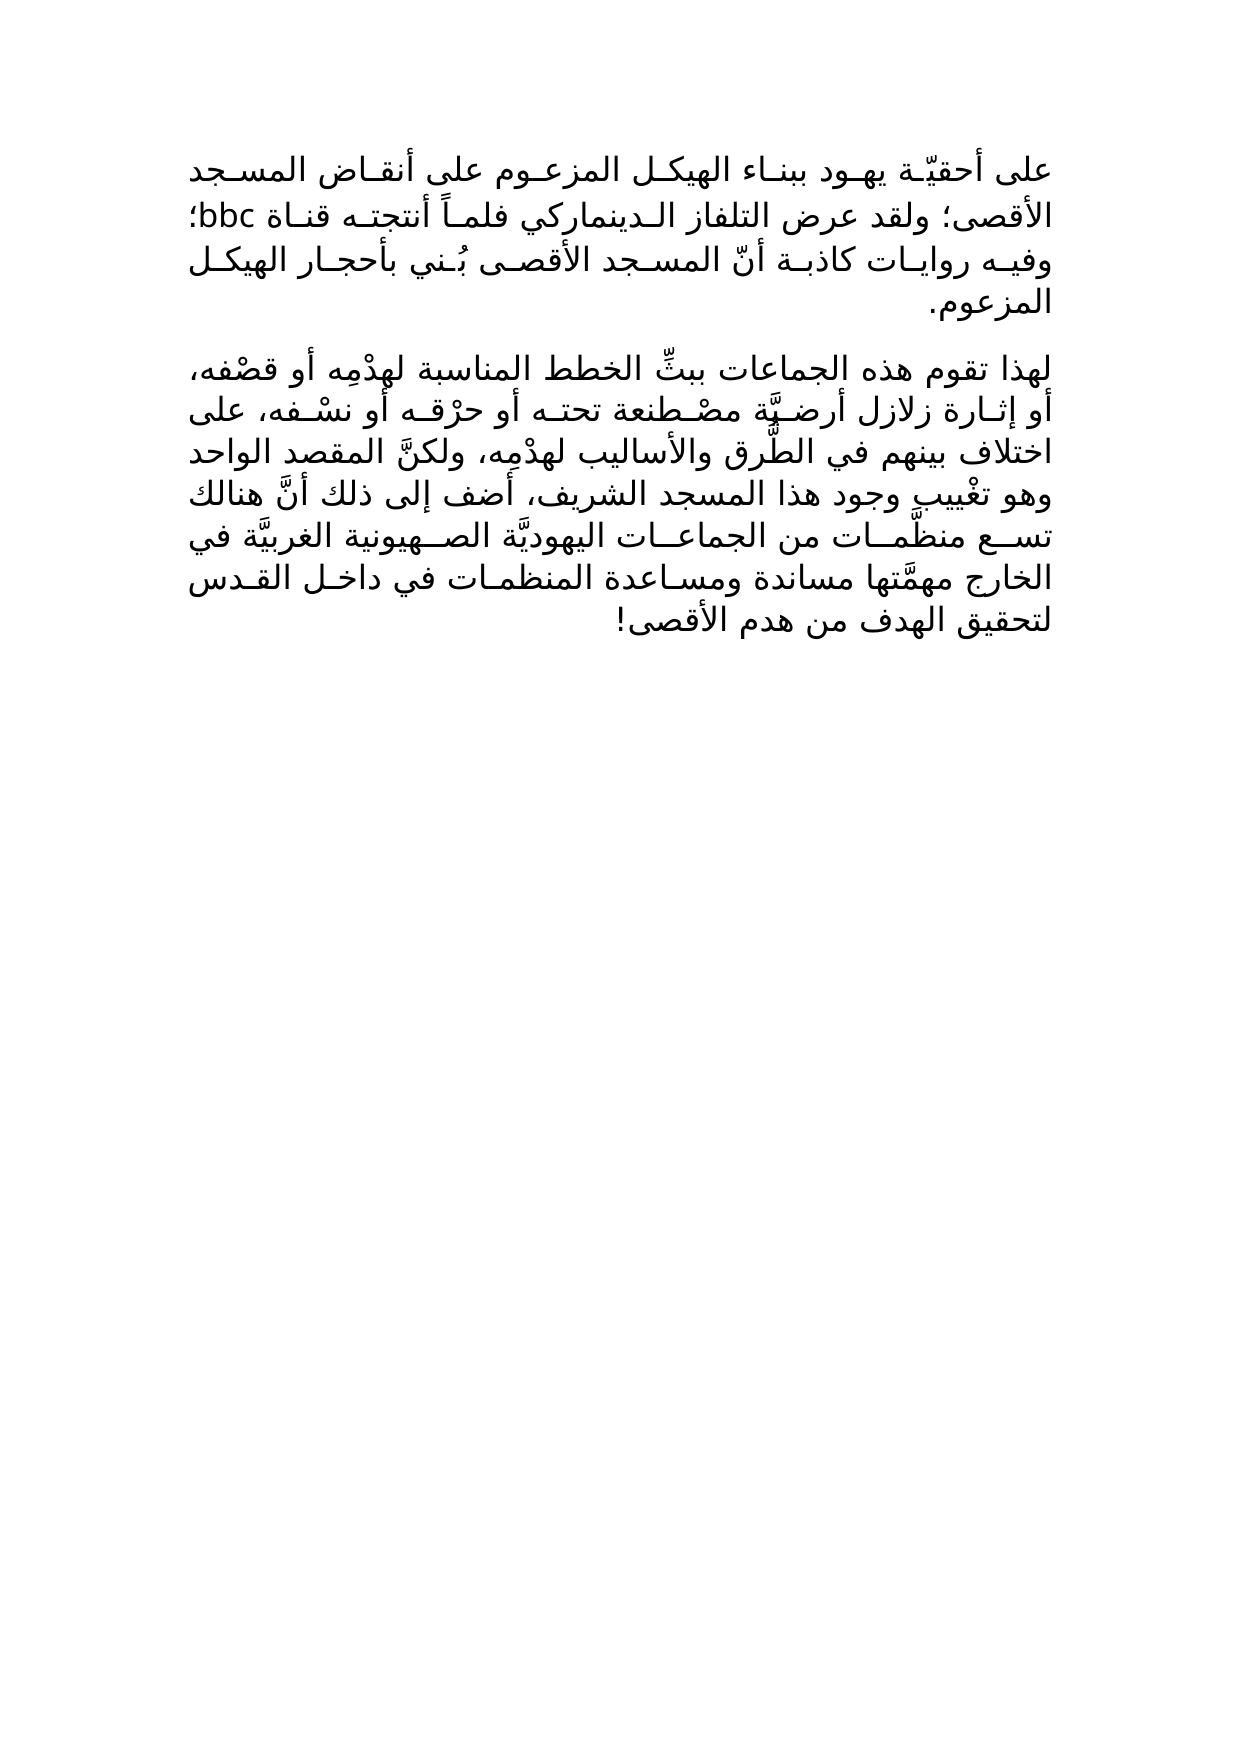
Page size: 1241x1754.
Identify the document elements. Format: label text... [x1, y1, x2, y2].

text لهذا تقوم هذه الجماعات ببثِّ الخطط المناسبة لهدْمِه أو قصْفه، أو إثارة زلازل أرضيَّة مصْطنعة تحته أو حرْقه أو نسْفه، على اختلاف بينهم في الطُّرق والأساليب لهدْمِه، ولكنَّ المقصد الواحد وهو تغْييب وجود هذا المسجد الشريف، أضف إلى ذلك أنَّ هنالك تسع منظَّمات من الجماعات اليهوديَّة الصهيونية الغربيَّة في الخارج مهمَّتها مساندة ومساعدة المنظمات في داخل القدس لتحقيق الهدف من هدم الأقصى! [187, 349, 1053, 639]
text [187, 150, 1053, 321]
